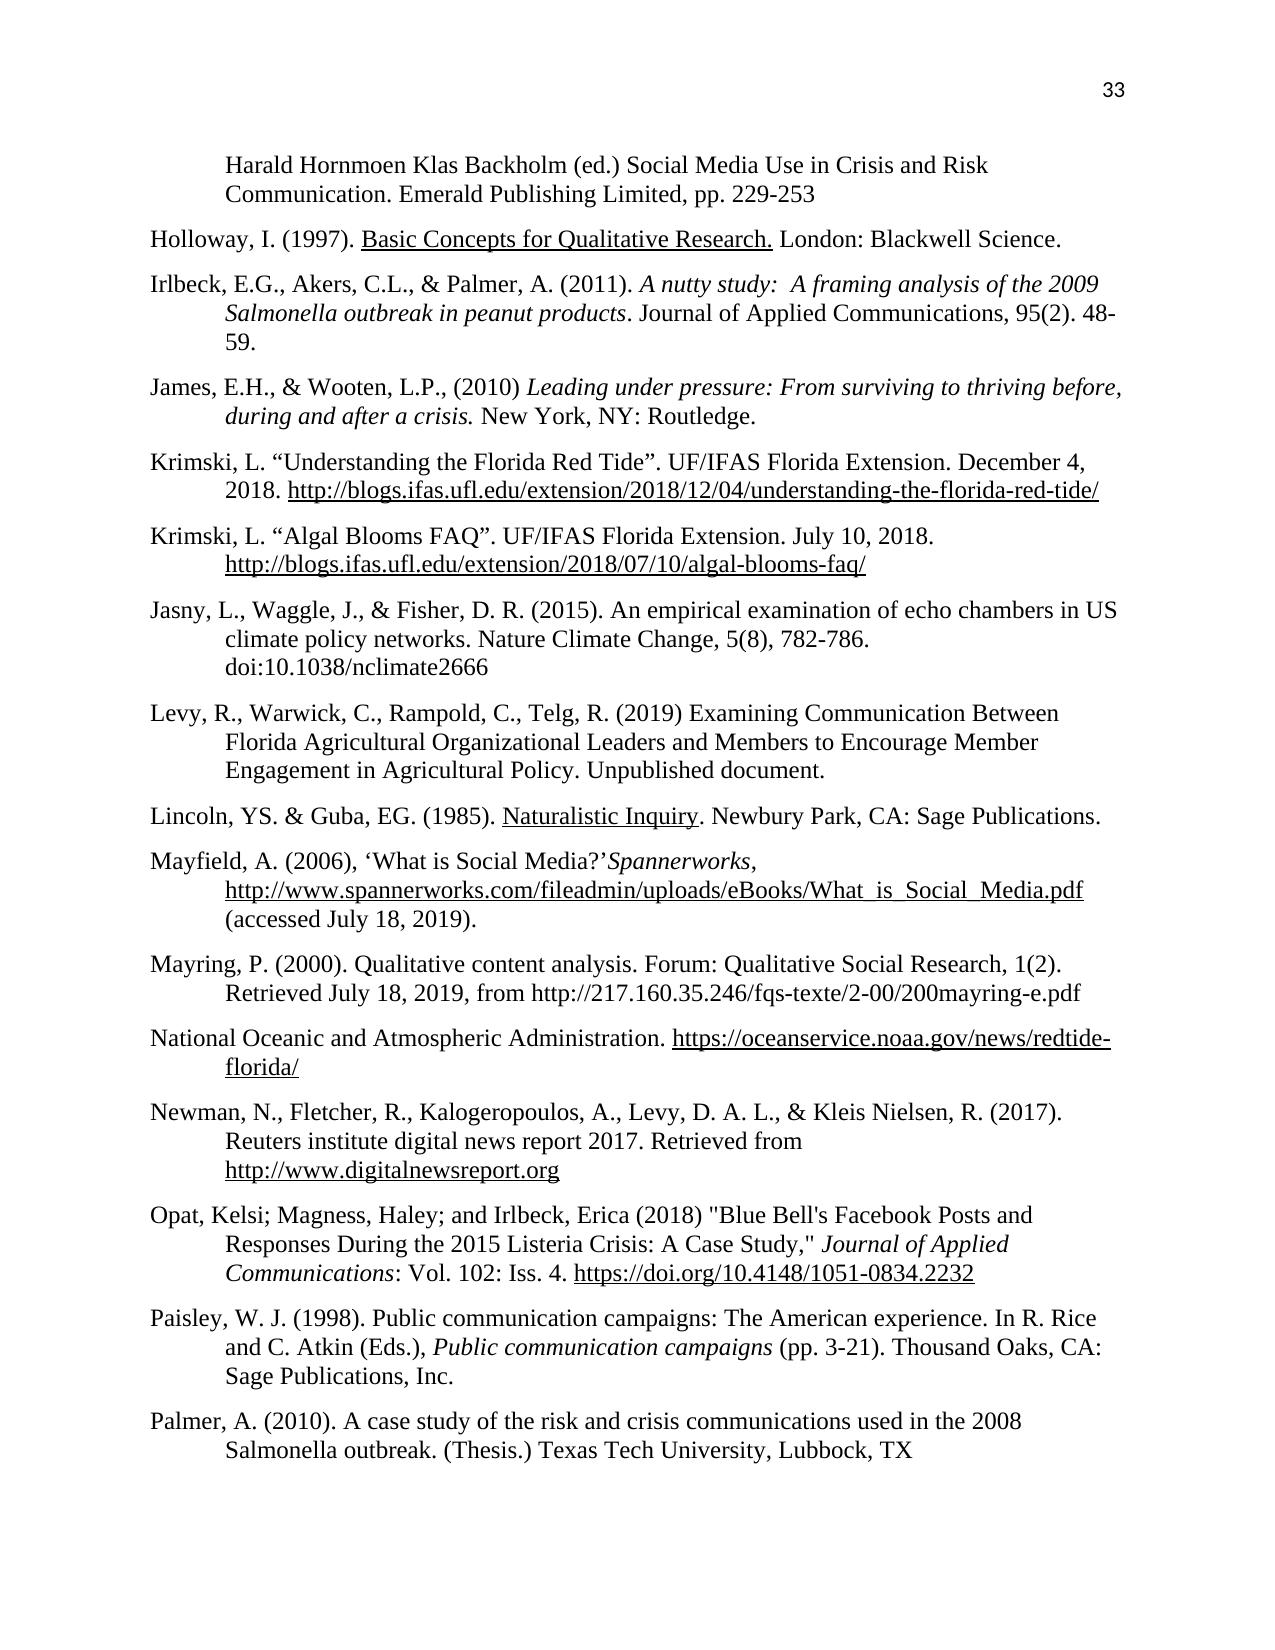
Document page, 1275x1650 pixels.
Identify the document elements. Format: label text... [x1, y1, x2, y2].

text Holloway, I. (1997). Basic Concepts for Qualitative Research. London: Blackwell Science. [150, 224, 1125, 253]
text Jasny, L., Waggle, J., & Fisher, D. R. (2015). An empirical examination of echo chambers in US climate policy networks. Nature Climate Change, 5(8), 782-786. doi:10.1038/nclimate2666 [150, 595, 1125, 681]
text Newman, N., Fletcher, R., Kalogeropoulos, A., Levy, D. A. L., & Kleis Nielsen, R. (2017). Reuters institute digital news report 2017. Retrieved from http://www.digitalnewsreport.org [150, 1097, 1125, 1184]
text Palmer, A. (2010). A case study of the risk and crisis communications used in the 2008 Salmonella outbreak. (Thesis.) Texas Tech University, Lubbock, TX [150, 1406, 1125, 1464]
text James, E.H., & Wooten, L.P., (2010) Leading under pressure: From surviving to thriving before, during and after a crisis. New York, NY: Routledge. [150, 372, 1125, 430]
text Mayfield, A. (2006), ‘What is Social Media?’Spannerworks, http://www.spannerworks.com/fileadmin/uploads/eBooks/What_is_Social_Media.pdf (accessed July 18, 2019). [150, 846, 1125, 932]
text Opat, Kelsi; Magness, Haley; and Irlbeck, Erica (2018) "Blue Bell's Facebook Posts and Responses During the 2015 Listeria Crisis: A Case Study," Journal of Applied Communications: Vol. 102: Iss. 4. https://doi.org/10.4148/1051-0834.2232 [150, 1200, 1125, 1287]
text Levy, R., Warwick, C., Rampold, C., Telg, R. (2019) Examining Communication Between Florida Agricultural Organizational Leaders and Members to Encourage Member Engagement in Agricultural Policy. Unpublished document. [150, 698, 1125, 784]
text Irlbeck, E.G., Akers, C.L., & Palmer, A. (2011). A nutty study: A framing analysis of the 2009 Salmonella outbreak in peanut products. Journal of Applied Communications, 95(2). 48-59. [150, 269, 1125, 356]
text Krimski, L. “Algal Blooms FAQ”. UF/IFAS Florida Extension. July 10, 2018. http://blogs.ifas.ufl.edu/extension/2018/07/10/algal-blooms-faq/ [150, 521, 1125, 578]
text Lincoln, YS. & Guba, EG. (1985). Naturalistic Inquiry. Newbury Park, CA: Sage Publications. [150, 801, 1125, 829]
text National Oceanic and Atmospheric Administration. https://oceanservice.noaa.gov/news/redtide-florida/ [150, 1023, 1125, 1081]
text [150, 150, 1125, 207]
text Mayring, P. (2000). Qualitative content analysis. Forum: Qualitative Social Research, 1(2). Retrieved July 18, 2019, from http://217.160.35.246/fqs-texte/2-00/200mayring-e.pdf [150, 949, 1125, 1007]
text Paisley, W. J. (1998). Public communication campaigns: The American experience. In R. Rice and C. Atkin (Eds.), Public communication campaigns (pp. 3-21). Thousand Oaks, CA: Sage Publications, Inc. [150, 1303, 1125, 1389]
text Krimski, L. “Understanding the Florida Red Tide”. UF/IFAS Florida Extension. December 4, 2018. http://blogs.ifas.ufl.edu/extension/2018/12/04/understanding-the-florida-red-tide/ [150, 447, 1125, 504]
